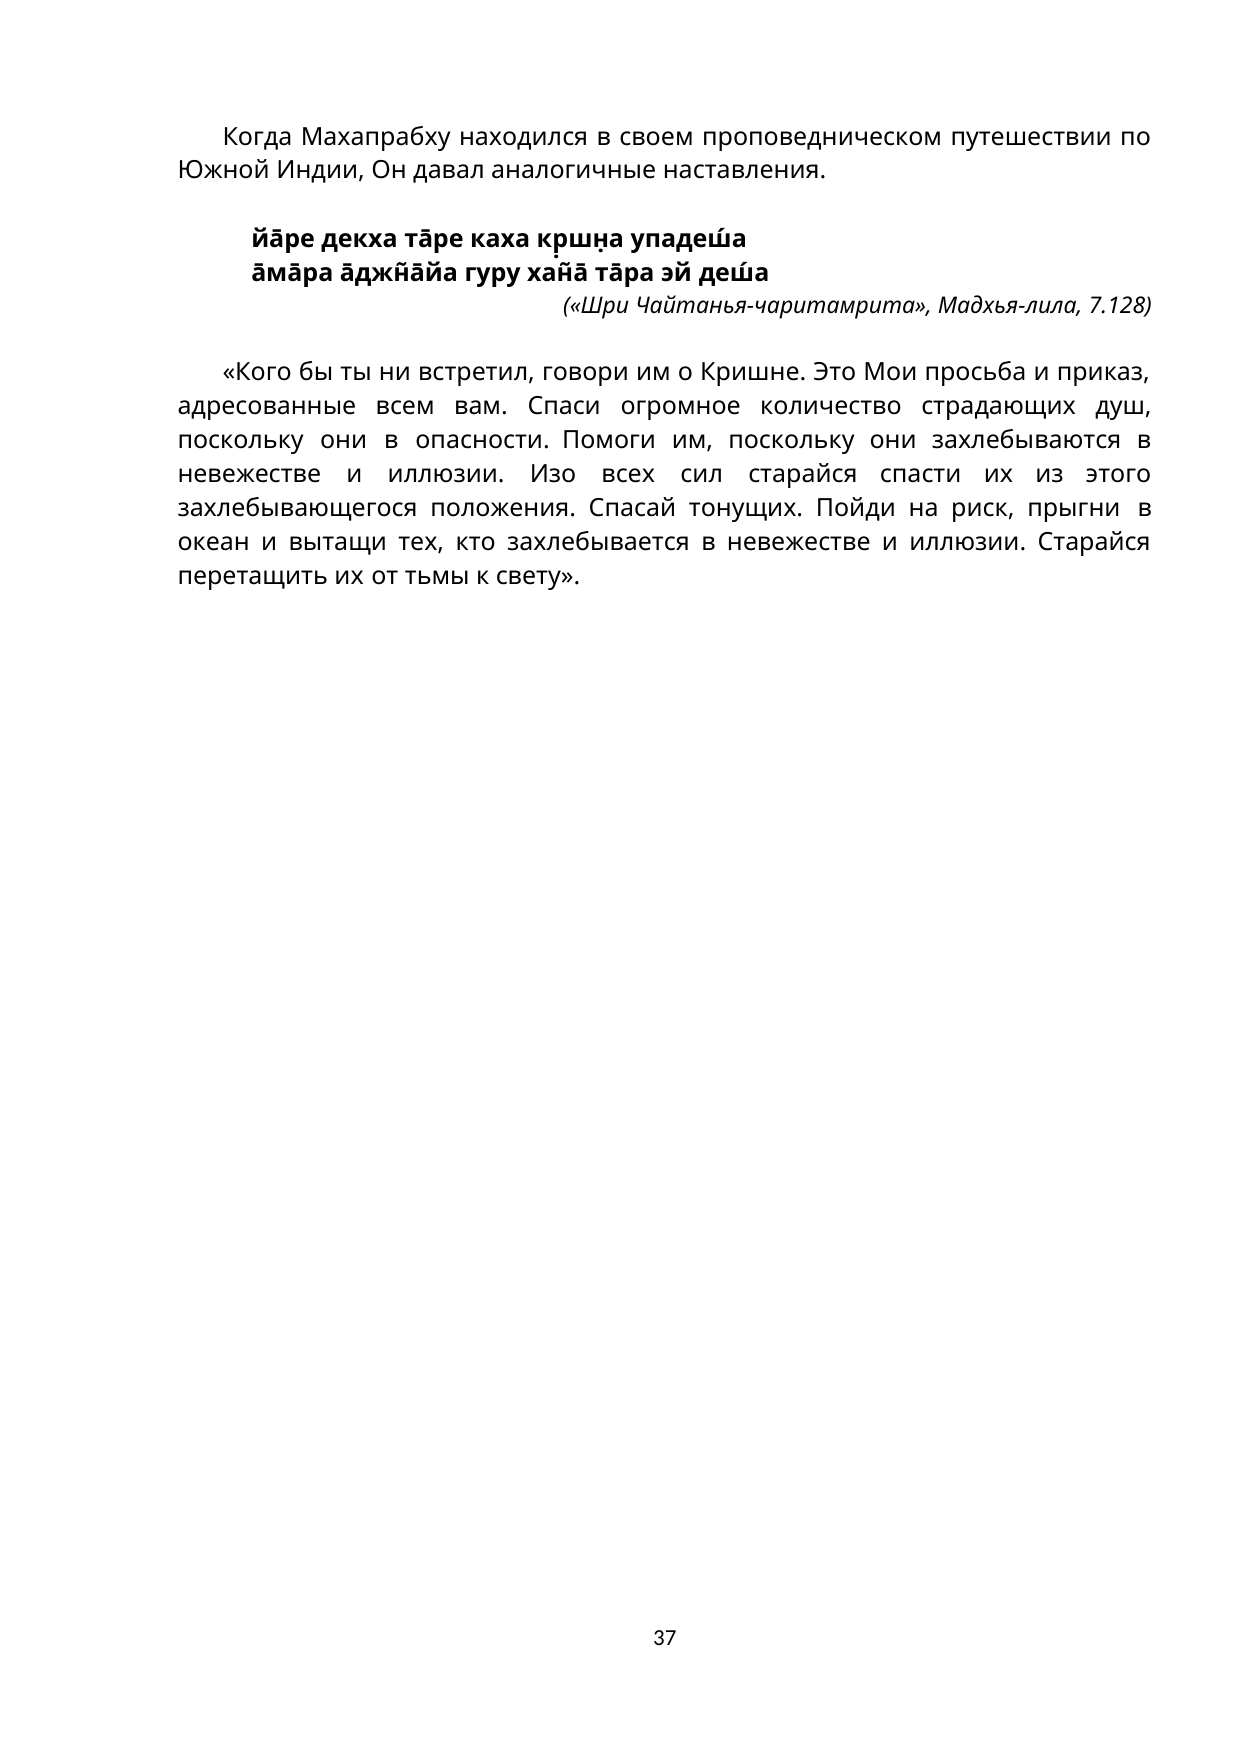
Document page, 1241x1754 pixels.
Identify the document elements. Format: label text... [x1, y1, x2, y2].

text («Шри Чайтанья-чаритамрита», Мадхья-лила, 7.128) [177, 289, 1152, 320]
text а̄ма̄ра а̄джн̃а̄йа гуру хан̃а̄ та̄ра эй деш́а [251, 254, 1152, 289]
text «Кого бы ты ни встретил, говори им о Кришне. Это Мои просьба и приказ, адресованные всем вам. Спаси огромное количество страдающих душ, поскольку они в опасности. Помоги им, поскольку они захлебываются в невежестве и иллюзии. Изо всех сил старайся спасти их из этого захлебывающегося положения. Спасай тонущих. Пойди на риск, прыгни в океан и вытащи тех, кто захлебывается в невежестве и иллюзии. Старайся перетащить их от тьмы к свету». [177, 354, 1152, 592]
text Когда Махапрабху находился в своем проповедническом путешествии по Южной Индии, Он давал аналогичные наставления. [177, 118, 1152, 186]
text йа̄ре декха та̄ре каха кр̣шн̣а упадеш́а [251, 221, 1152, 254]
